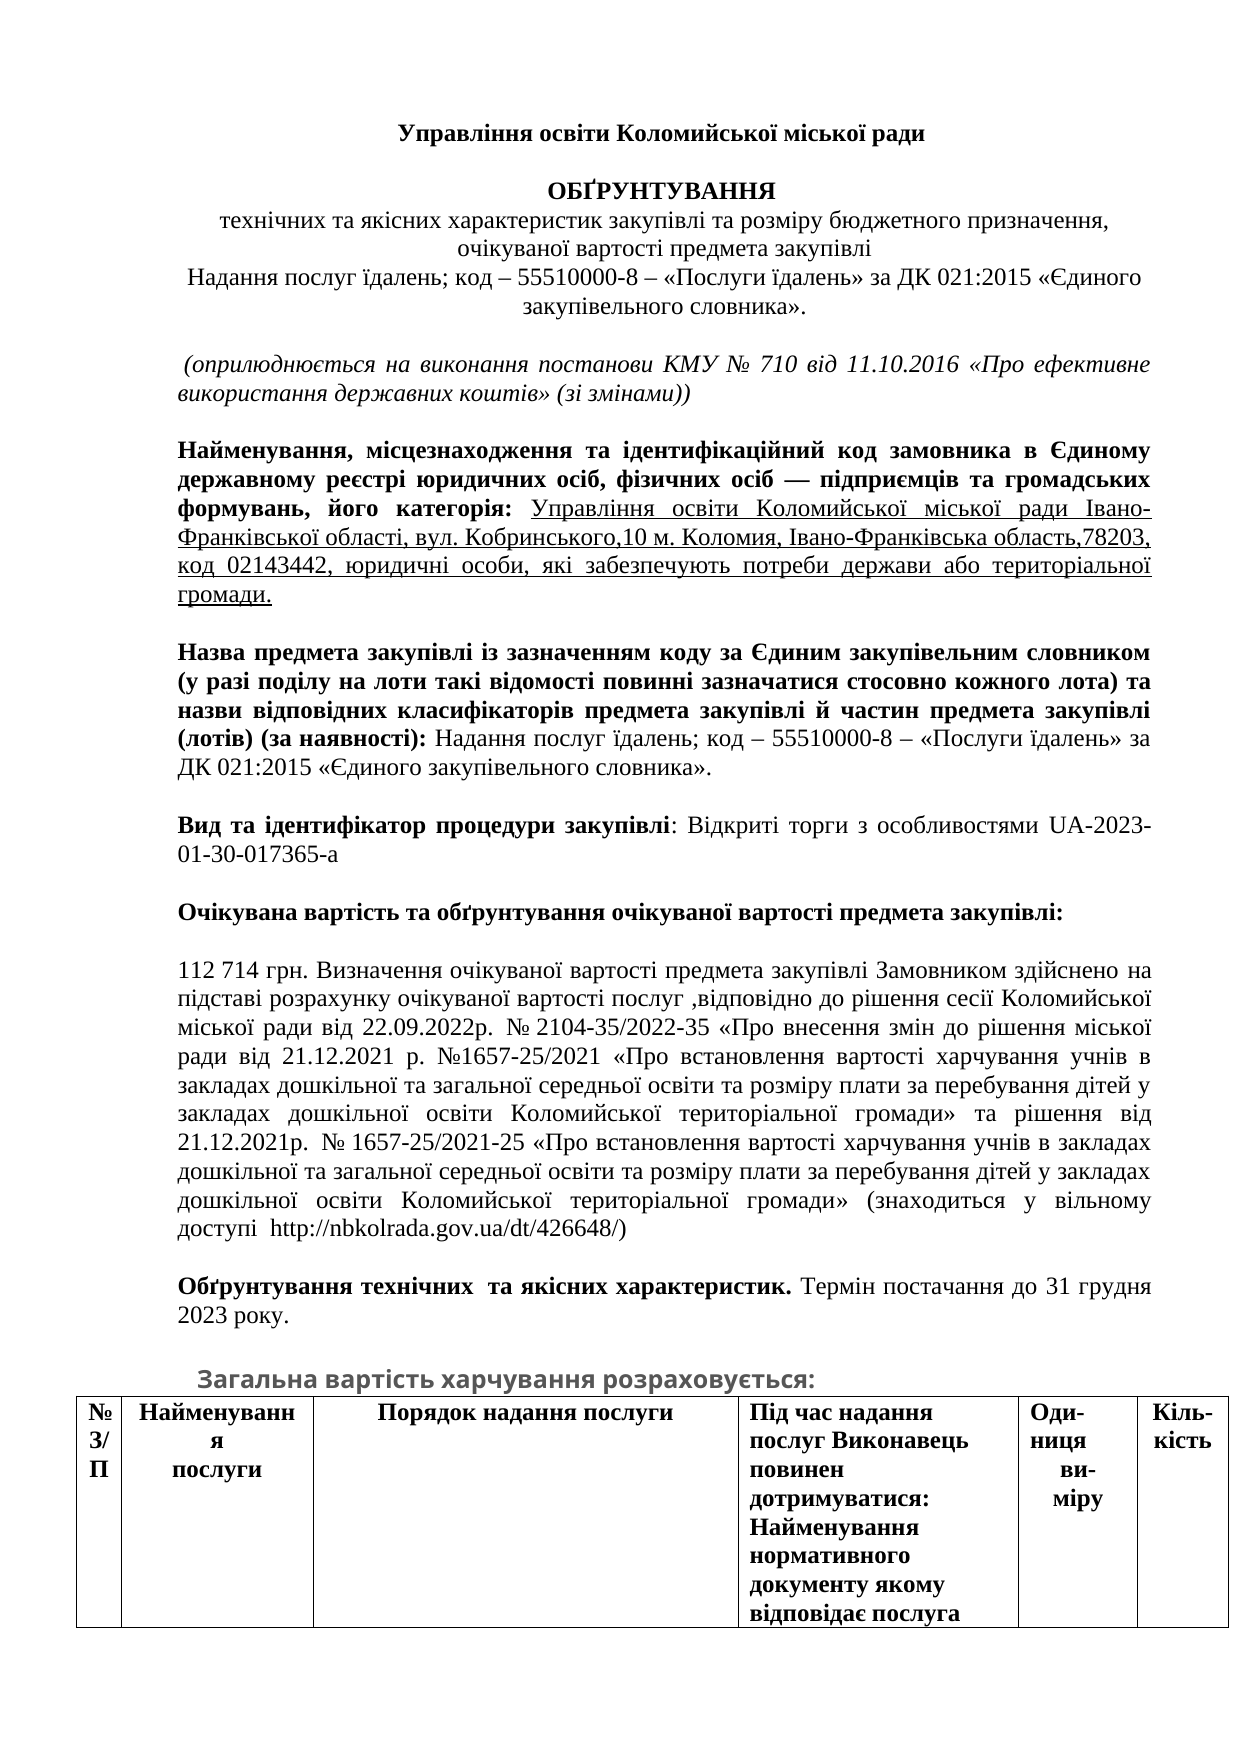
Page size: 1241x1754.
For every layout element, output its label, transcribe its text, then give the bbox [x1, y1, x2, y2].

text Загальна вартість харчування розраховується: [177, 1358, 1152, 1396]
table_header Кіль- кість [1138, 1397, 1228, 1627]
text Найменування, місцезнаходження та ідентифікаційний код замовника в Єдиному державному реєстрі юридичних осіб, фізичних осіб — підприємців та громадських формувань, його категорія: Управління освіти Коломийської міської ради Івано-Франківської області, вул. Кобринського,10 м. Коломия, Івано-Франківська область,78203, код 02143442, юридичні особи, які забезпечують потреби держави або територіальної громади. [177, 577, 1152, 608]
text 112 714 грн. Визначення очікуваної вартості предмета закупівлі Замовником здійснено на підставі розрахунку очікуваної вартості послуг ,відповідно до рішення сесії Коломийської міської ради від 22.09.2022р. № 2104-35/2022-35 «Про внесення змін до рішення міської ради від 21.12.2021 р. №1657-25/2021 «Про встановлення вартості харчування учнів в закладах дошкільної та загальної середньої освіти та розміру плати за перебування дітей у закладах дошкільної освіти Коломийської територіальної громади» та рішення від 21.12.2021р. № 1657-25/2021-25 «Про встановлення вартості харчування учнів в закладах дошкільної та загальної середньої освіти та розміру плати за перебування дітей у закладах дошкільної освіти Коломийської територіальної громади» (знаходиться у вільному доступі http://nbkolrada.gov.ua/dt/426648/) [177, 955, 1152, 1242]
table_header Оди- ниця ви- міру [1019, 1397, 1137, 1627]
text (оприлюднюється на виконання постанови КМУ № 710 від 11.10.2016 «Про ефективне використання державних коштів» (зі змінами)) [177, 349, 1152, 406]
text Надання послуг їдалень; код – 55510000-8 – «Послуги їдалень» за ДК 021:2015 «Єдиного закупівельного словника». [177, 262, 1152, 320]
text Очікувана вартість та обґрунтування очікуваної вартості предмета закупівлі: [177, 897, 1152, 926]
table_header Порядок надання послуги [314, 1397, 738, 1627]
text Найменування, місцезнаходження та ідентифікаційний код замовника в Єдиному державному реєстрі юридичних осіб, фізичних осіб — підприємців та громадських формувань, його категорія: Управління освіти Коломийської міської ради Івано-Франківської області, вул. Кобринського,10 м. Коломия, Івано-Франківська область,78203, код 02143442, юридичні особи, які забезпечують потреби держави або територіальної громади. [177, 436, 1152, 576]
text технічних та якісних характеристик закупівлі та розміру бюджетного призначення, очікуваної вартості предмета закупівлі [177, 205, 1152, 262]
text ОБҐРУНТУВАННЯ [177, 176, 1152, 205]
text Обґрунтування технічних та якісних характеристик. Термін постачання до 31 грудня 2023 року. [177, 1271, 1152, 1329]
table_header № З/ П [77, 1397, 121, 1627]
text Вид та ідентифікатор процедури закупівлі: Відкриті торги з особливостями UA-2023-01-30-017365-a [177, 810, 1152, 868]
table_header Найменування послуги [122, 1397, 313, 1627]
text Управління освіти Коломийської міської ради [177, 118, 1152, 147]
text Назва предмета закупівлі із зазначенням коду за Єдиним закупівельним словником (у разі поділу на лоти такі відомості повинні зазначатися стосовно кожного лота) та назви відповідних класифікаторів предмета закупівлі й частин предмета закупівлі (лотів) (за наявності): Надання послуг їдалень; код – 55510000-8 – «Послуги їдалень» за ДК 021:2015 «Єдиного закупівельного словника». [177, 637, 1152, 781]
table_header Під час надання послуг Виконавець повинен дотримуватися: Найменування нормативного документу якому відповідає послуга [739, 1397, 1018, 1627]
